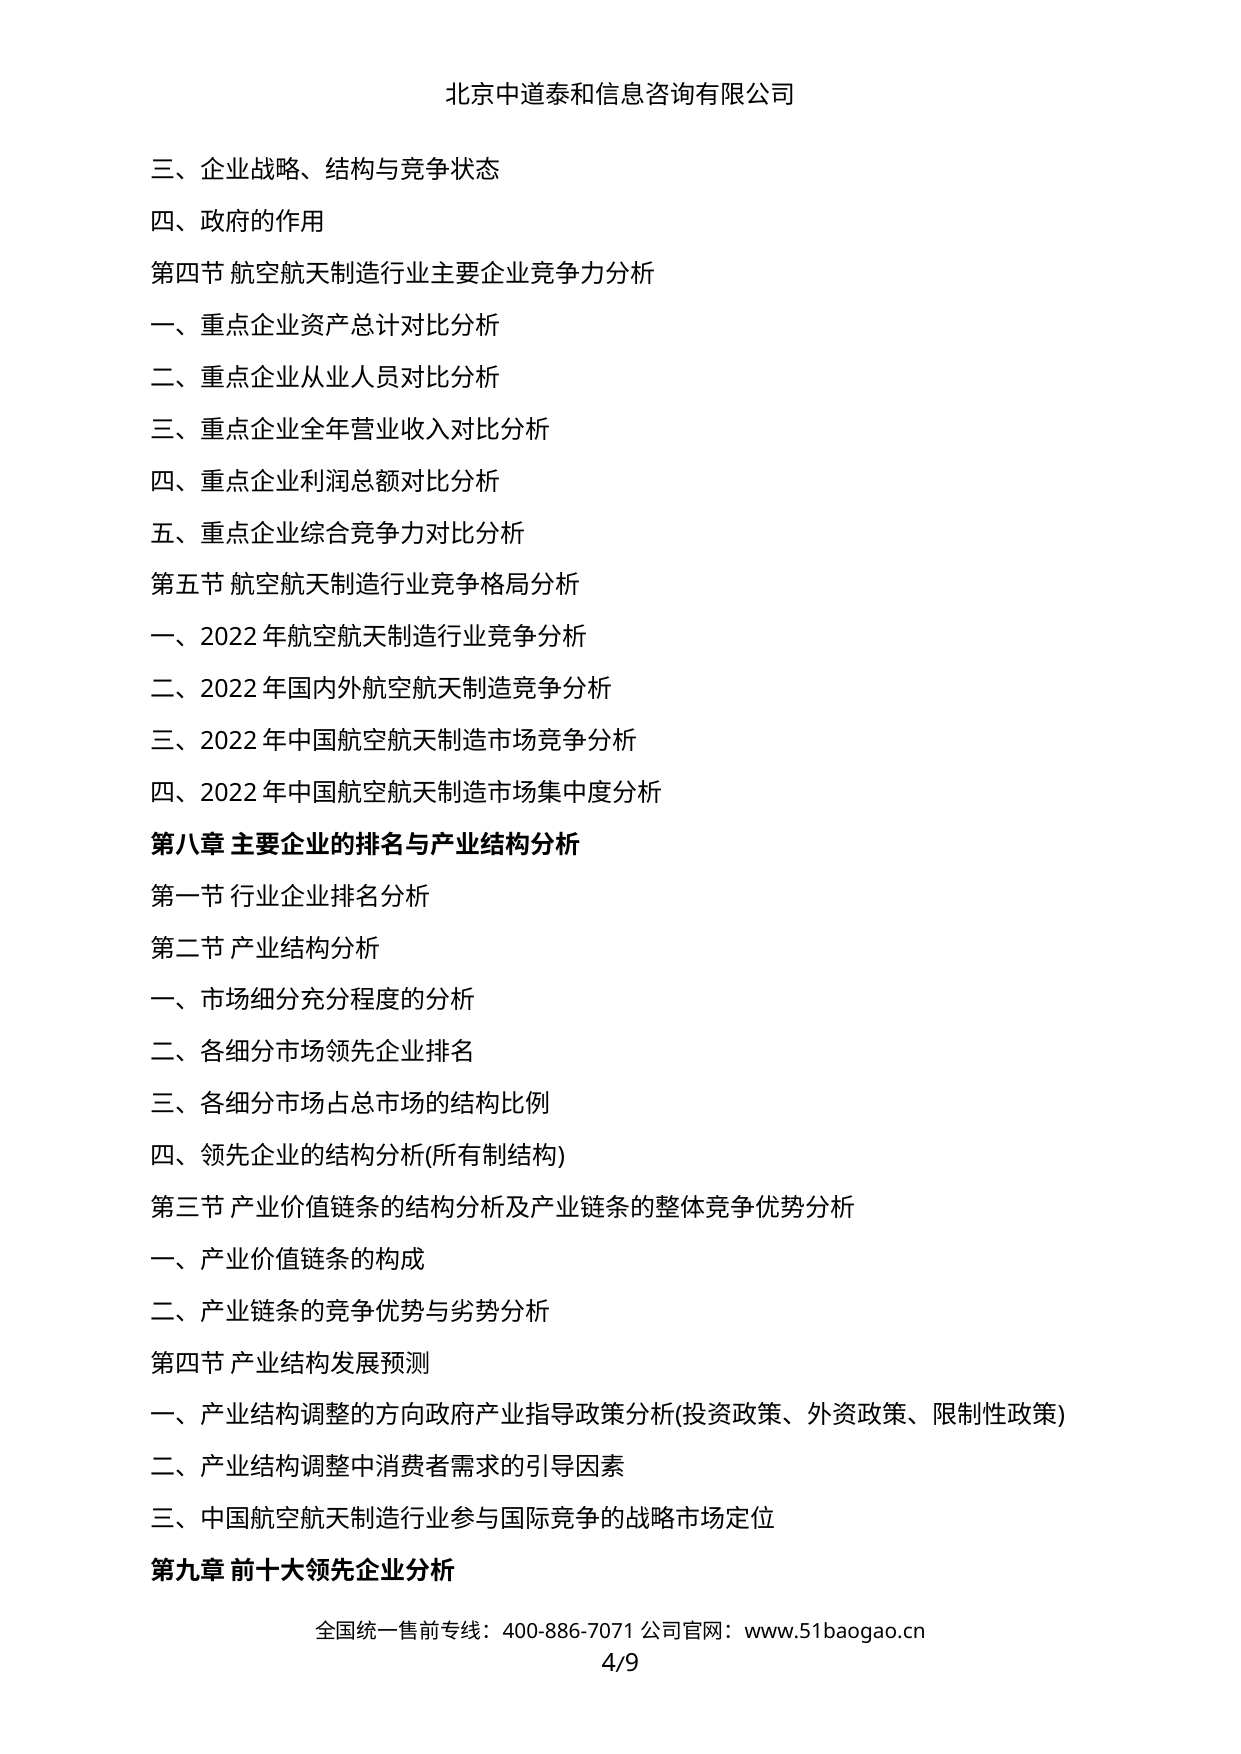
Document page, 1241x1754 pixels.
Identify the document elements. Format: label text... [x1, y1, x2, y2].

text 二、产业链条的竞争优势与劣势分析 [150, 1291, 1090, 1327]
text 四、领先企业的结构分析(所有制结构) [150, 1136, 1090, 1172]
text 第八章 主要企业的排名与产业结构分析 [150, 824, 1090, 861]
text 三、重点企业全年营业收入对比分析 [150, 409, 1090, 446]
text 第九章 前十大领先企业分析 [150, 1551, 1090, 1587]
text 第二节 产业结构分析 [150, 928, 1090, 964]
text 二、2022年国内外航空航天制造竞争分析 [150, 669, 1090, 705]
text 三、中国航空航天制造行业参与国际竞争的战略市场定位 [150, 1499, 1090, 1535]
text 三、2022年中国航空航天制造市场竞争分析 [150, 721, 1090, 757]
text 五、重点企业综合竞争力对比分析 [150, 513, 1090, 549]
text 三、企业战略、结构与竞争状态 [150, 150, 1090, 186]
text 四、政府的作用 [150, 202, 1090, 238]
text 四、重点企业利润总额对比分析 [150, 461, 1090, 497]
text 一、产业结构调整的方向政府产业指导政策分析(投资政策、外资政策、限制性政策) [150, 1395, 1090, 1431]
text 一、2022年航空航天制造行业竞争分析 [150, 617, 1090, 653]
text 二、各细分市场领先企业排名 [150, 1032, 1090, 1068]
text 第一节 行业企业排名分析 [150, 876, 1090, 912]
text 二、重点企业从业人员对比分析 [150, 357, 1090, 394]
text 第四节 航空航天制造行业主要企业竞争力分析 [150, 254, 1090, 290]
text 四、2022年中国航空航天制造市场集中度分析 [150, 772, 1090, 809]
text 一、市场细分充分程度的分析 [150, 980, 1090, 1016]
text 一、产业价值链条的构成 [150, 1239, 1090, 1276]
text 三、各细分市场占总市场的结构比例 [150, 1084, 1090, 1120]
text 第五节 航空航天制造行业竞争格局分析 [150, 565, 1090, 601]
text 二、产业结构调整中消费者需求的引导因素 [150, 1447, 1090, 1483]
text 第三节 产业价值链条的结构分析及产业链条的整体竞争优势分析 [150, 1187, 1090, 1224]
text 第四节 产业结构发展预测 [150, 1343, 1090, 1379]
text 一、重点企业资产总计对比分析 [150, 306, 1090, 342]
